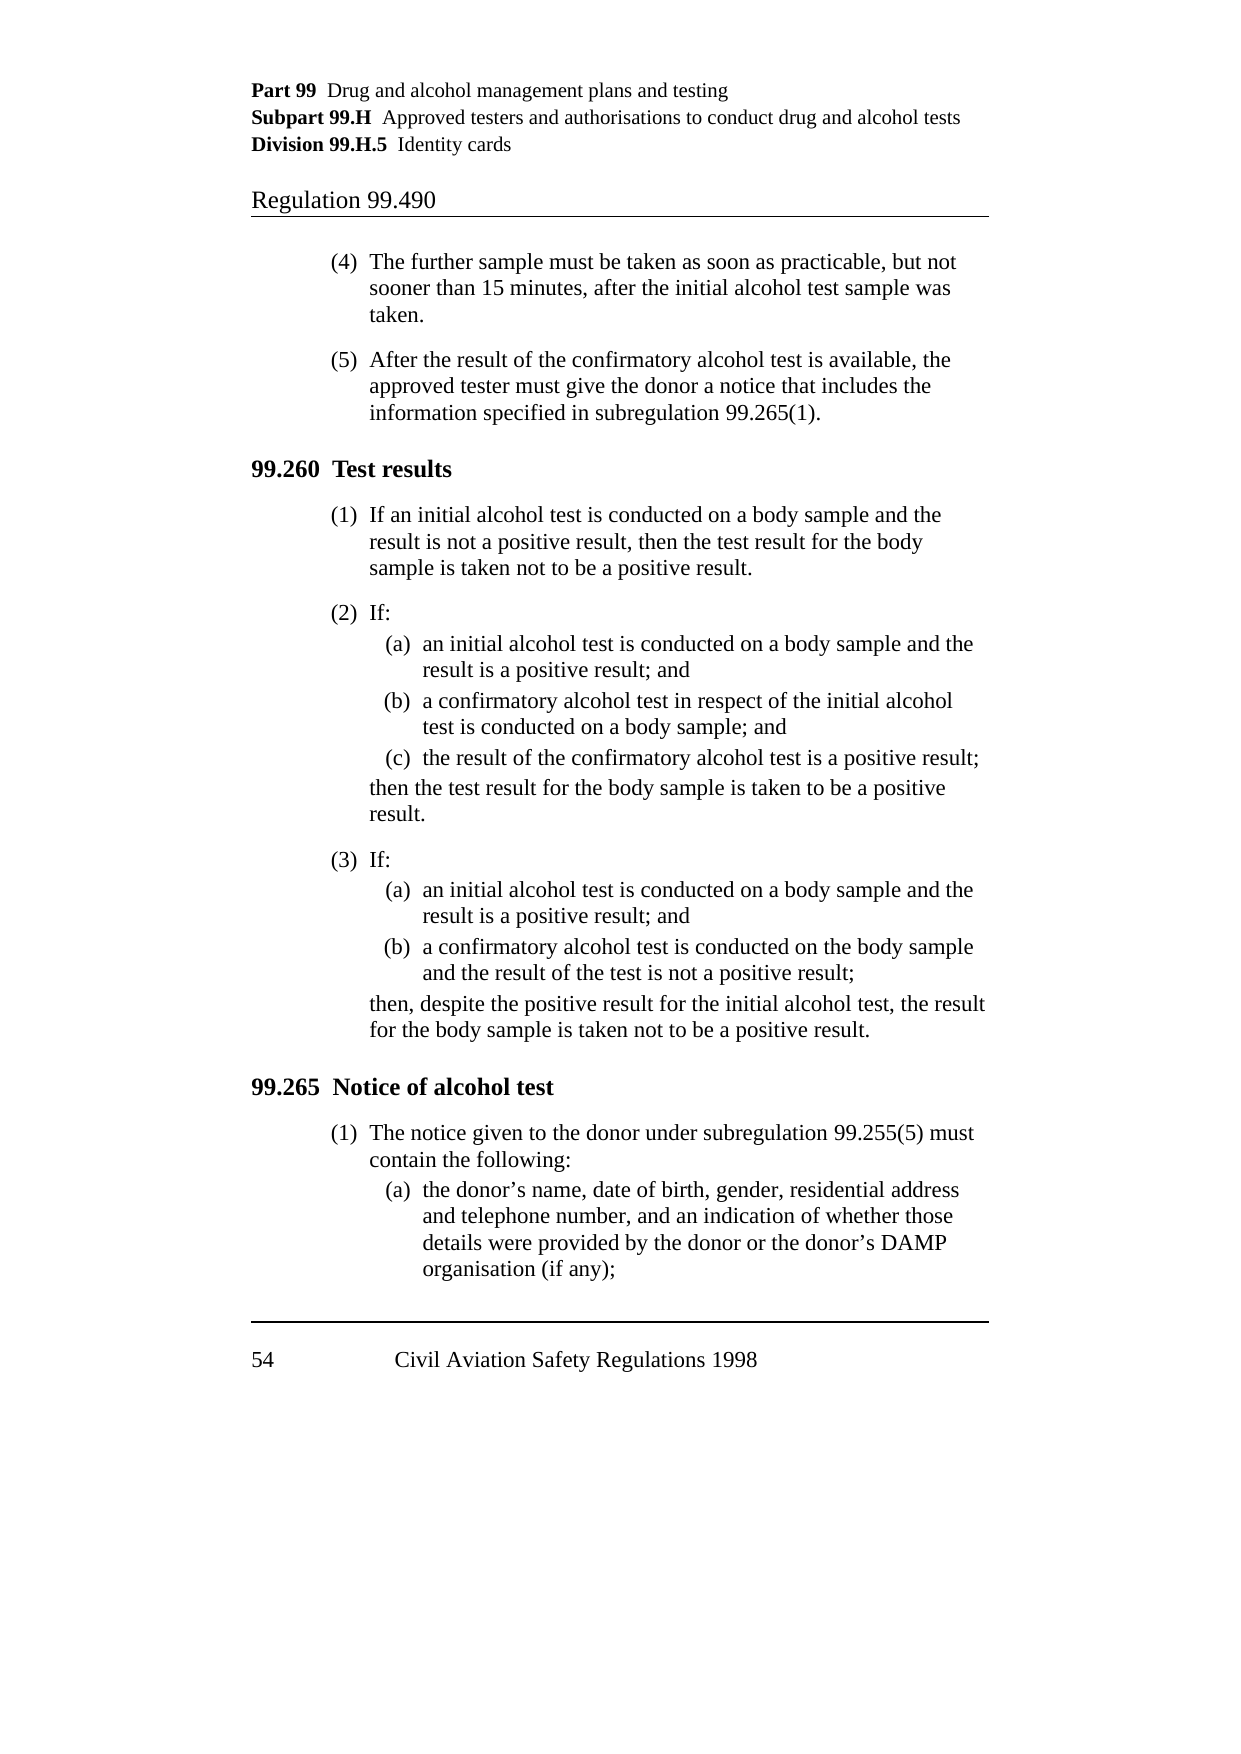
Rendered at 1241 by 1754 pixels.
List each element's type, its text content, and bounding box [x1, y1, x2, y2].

text (c) the result of the confirmatory alcohol test is a positive result; [251, 744, 989, 770]
text (a) an initial alcohol test is conducted on a body sample and the result is a positive result; and [251, 876, 989, 929]
text 99.265 Notice of alcohol test [251, 1072, 989, 1101]
text (b) a confirmatory alcohol test in respect of the initial alcohol test is conducted on a body sample; and [251, 687, 989, 739]
text then the test result for the body sample is taken to be a positive result. [369, 774, 989, 827]
text then, despite the positive result for the initial alcohol test, the result for the body sample is taken not to be a positive result. [369, 990, 989, 1043]
text 99.260 Test results [251, 454, 989, 483]
text (3) If: [251, 846, 989, 872]
text (a) the donor’s name, date of birth, gender, residential address and telephone number, and an indication of whether those details were provided by the donor or the donor’s DAMP organisation (if any); [251, 1176, 989, 1282]
text (1) The notice given to the donor under subregulation 99.255(5) must contain the following: [251, 1119, 989, 1172]
text (5) After the result of the confirmatory alcohol test is available, the approved tester must give the donor a notice that includes the information specified in subregulation 99.265(1). [251, 346, 989, 425]
text (2) If: [251, 599, 989, 626]
text (b) a confirmatory alcohol test is conducted on the body sample and the result of the test is not a positive result; [251, 933, 989, 986]
text (a) an initial alcohol test is conducted on a body sample and the result is a positive result; and [251, 630, 989, 683]
text (1) If an initial alcohol test is conducted on a body sample and the result is not a positive result, then the test result for the body sample is taken not to be a positive result. [251, 502, 989, 581]
text (4) The further sample must be taken as soon as practicable, but not sooner than 15 minutes, after the initial alcohol test sample was taken. [251, 248, 989, 327]
